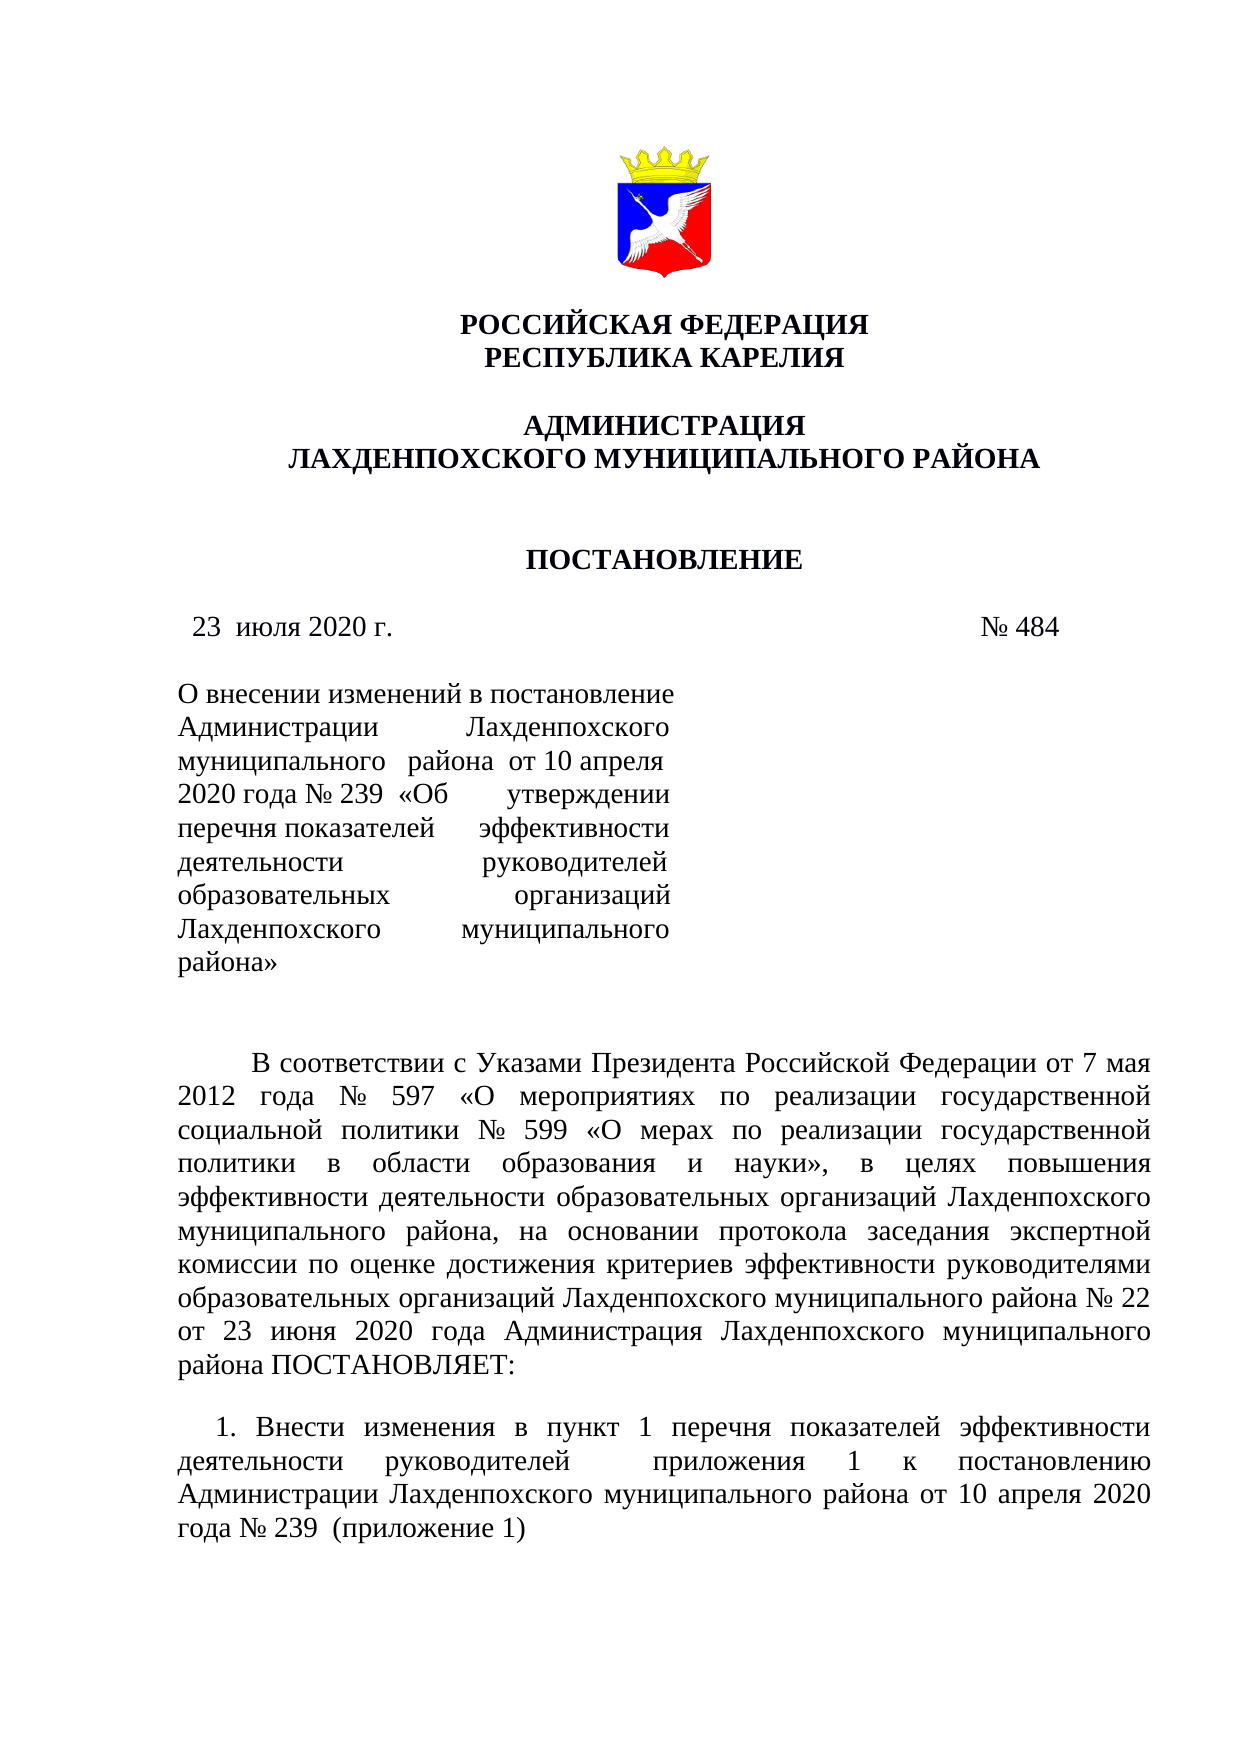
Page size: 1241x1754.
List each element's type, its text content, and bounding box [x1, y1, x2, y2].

list 1. Внести изменения в пункт 1 перечня показателей эффективности деятельности руководителей приложения 1 к постановлению Администрации Лахденпохского муниципального района от 10 апреля 2020 года № 239 (приложение 1) [177, 1409, 1152, 1543]
text деятельности руководителей [177, 844, 1152, 877]
text 2020 года № 239 «Об утверждении [177, 777, 1152, 810]
text ЛАХДЕНПОХСКОГО МУНИЦИПАЛЬНОГО РАЙОНА [177, 441, 1152, 475]
text 23 июля 2020 г. № 484 [177, 609, 1152, 642]
text О внесении изменений в постановление [177, 676, 1152, 709]
text образовательных организаций [177, 877, 1152, 911]
text Администрации Лахденпохского [177, 709, 1152, 743]
text муниципального района от 10 апреля [177, 743, 1152, 777]
text Лахденпохского муниципального [177, 911, 1152, 944]
text ПОСТАНОВЛЕНИЕ [177, 542, 1152, 575]
text района» [177, 944, 1152, 978]
text РЕСПУБЛИКА КАРЕЛИЯ [177, 341, 1152, 374]
text РОССИЙСКАЯ ФЕДЕРАЦИЯ [177, 307, 1152, 341]
text В соответствии с Указами Президента Российской Федерации от 7 мая 2012 года № 597 «О мероприятиях по реализации государственной социальной политики № 599 «О мерах по реализации государственной политики в области образования и науки», в целях повышения эффективности деятельности образовательных организаций Лахденпохского муниципального района, на основании протокола заседания экспертной комиссии по оценке достижения критериев эффективности руководителями образовательных организаций Лахденпохского муниципального района № 22 от 23 июня 2020 года Администрация Лахденпохского муниципального района ПОСТАНОВЛЯЕТ: [177, 1045, 1152, 1380]
text АДМИНИСТРАЦИЯ [177, 408, 1152, 441]
text перечня показателей эффективности [177, 810, 1152, 844]
